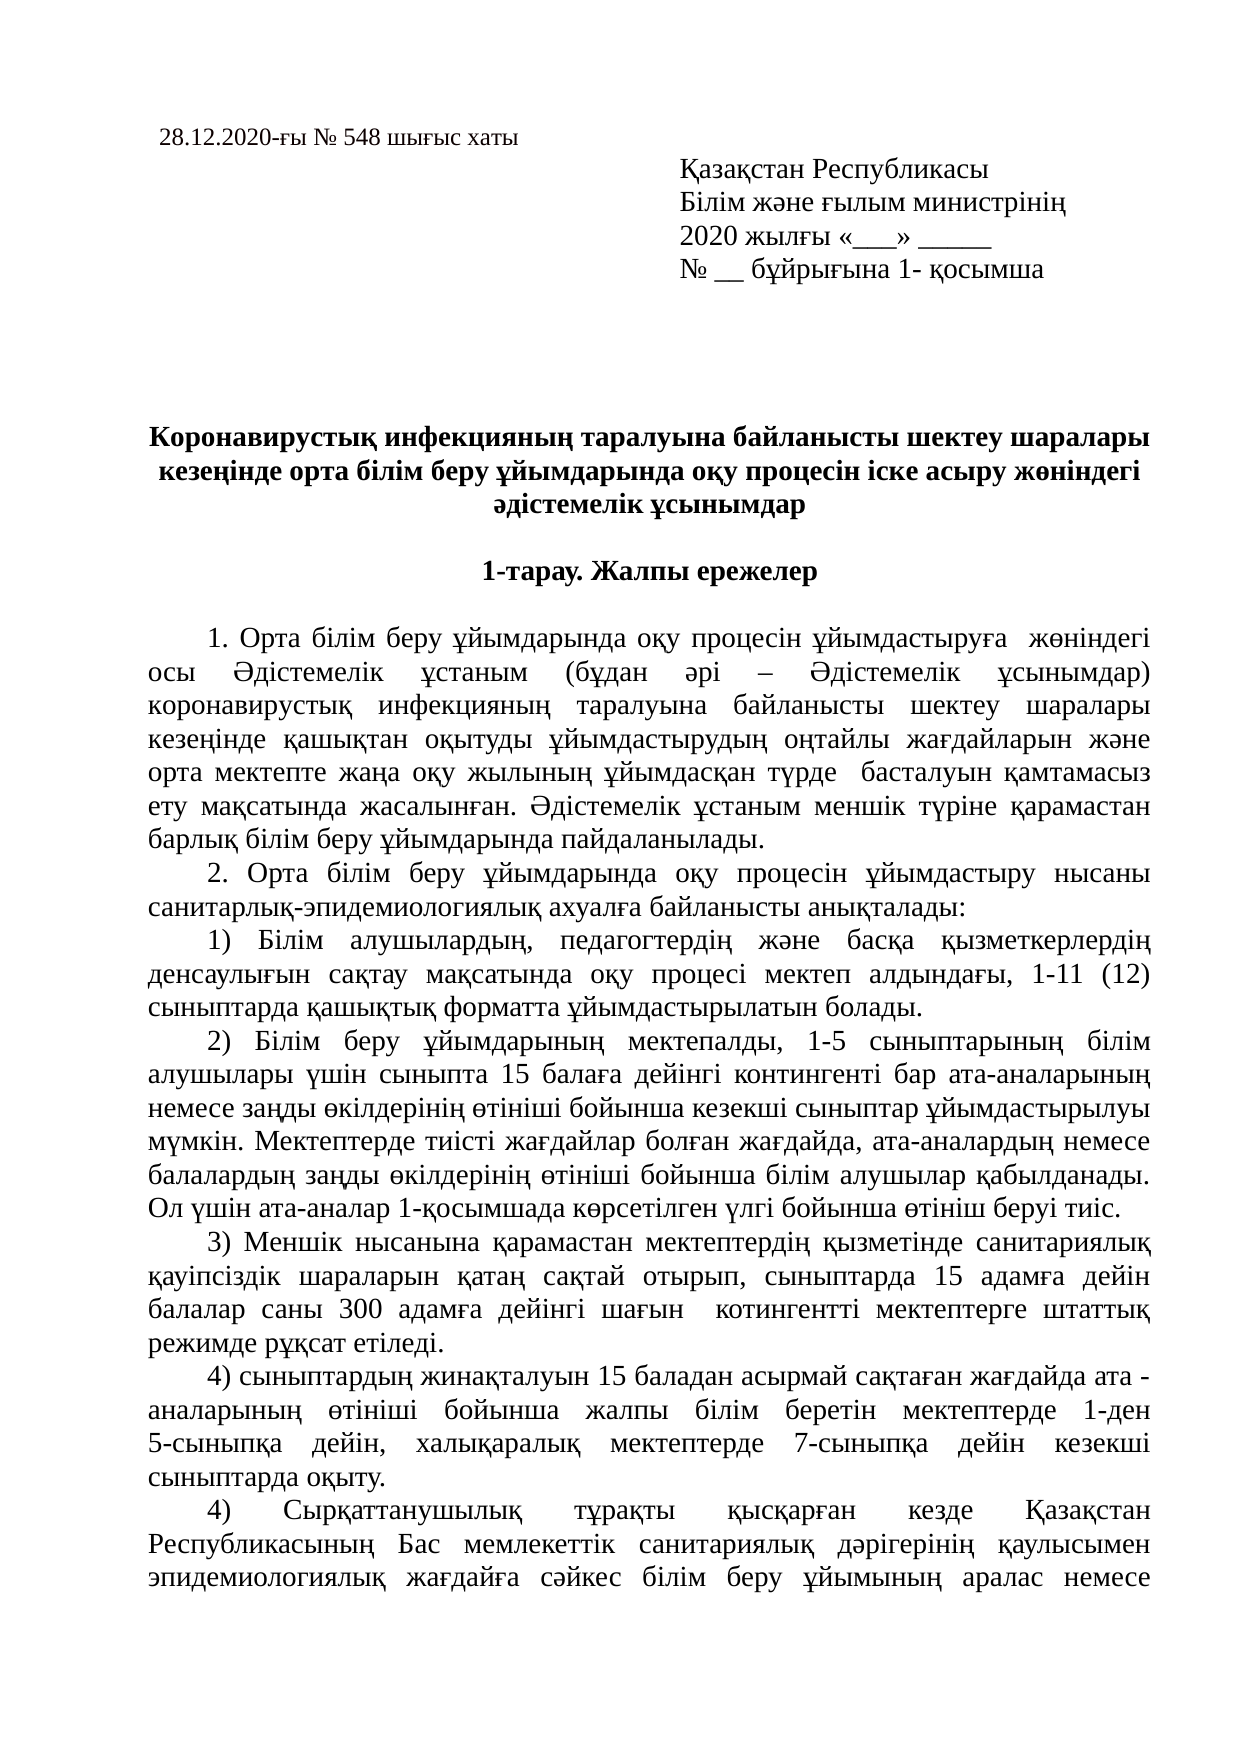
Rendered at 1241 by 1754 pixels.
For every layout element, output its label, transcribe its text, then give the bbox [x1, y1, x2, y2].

text 1) Білім алушылардың, педагогтердің және басқа қызметкерлердің денсаулығын сақтау мақсатында оқу процесі мектеп алдындағы, 1-11 (12) сыныптарда қашықтық форматта ұйымдастырылатын болады. [148, 922, 1152, 1023]
text Білім және ғылым министрінің [679, 184, 1152, 218]
text 2. Орта білім беру ұйымдарында оқу процесін ұйымдастыру нысаны санитарлық-эпидемиологиялық ахуалға байланысты анықталады: [148, 855, 1152, 922]
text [148, 1492, 1152, 1593]
text 2020 жылғы «___» _____ [679, 218, 1152, 251]
text 3) Меншік нысанына қарамастан мектептердің қызметінде санитариялық қауіпсіздік шараларын қатаң сақтай отырып, сыныптарда 15 адамға дейін балалар саны 300 адамға дейінгі шағын котингентті мектептерге штаттық режимде рұқсат етіледі. [148, 1224, 1152, 1358]
text 4) сыныптардың жинақталуын 15 баладан асырмай сақтаған жағдайда ата - аналарының өтініші бойынша жалпы білім беретін мектептерде 1-ден 5-сыныпқа дейін, халықаралық мектептерде 7-сыныпқа дейін кезекші сыныптарда оқыту. [148, 1358, 1152, 1492]
table_header 28.12.2020-ғы № 548 шығыс хаты [148, 122, 1152, 151]
text № __ бұйрығына 1- қосымша [679, 251, 1152, 285]
text 1-тарау. Жалпы ережелер [148, 553, 1152, 587]
list Коронавирустық инфекцияның таралуына байланысты шектеу шаралары кезеңінде орта білім беру ұйымдарында оқу процесін іске асыру жөніндегі әдістемелік ұсынымдар [148, 419, 1152, 520]
text 1. Орта білім беру ұйымдарында оқу процесін ұйымдастыруға жөніндегі осы Әдістемелік ұстаным (бұдан әрі – Әдістемелік ұсынымдар) коронавирустық инфекцияның таралуына байланысты шектеу шаралары кезеңінде қашықтан оқытуды ұйымдастырудың оңтайлы жағдайларын және орта мектепте жаңа оқу жылының ұйымдасқан түрде басталуын қамтамасыз ету мақсатында жасалынған. Әдістемелік ұстаным меншік түріне қарамастан барлық білім беру ұйымдарында пайдаланылады. [148, 620, 1152, 855]
text Қазақстан Республикасы [679, 151, 1152, 184]
text 2) Білім беру ұйымдарының мектепалды, 1-5 сыныптарының білім алушылары үшін сыныпта 15 балаға дейінгі контингенті бар ата-аналарының немесе заңды өкілдерінің өтініші бойынша кезекші сыныптар ұйымдастырылуы мүмкін. Мектептерде тиісті жағдайлар болған жағдайда, ата-аналардың немесе балалардың заңды өкілдерінің өтініші бойынша білім алушылар қабылданады. Ол үшін ата-аналар 1-қосымшада көрсетілген үлгі бойынша өтініш беруі тиіс. [148, 1023, 1152, 1224]
